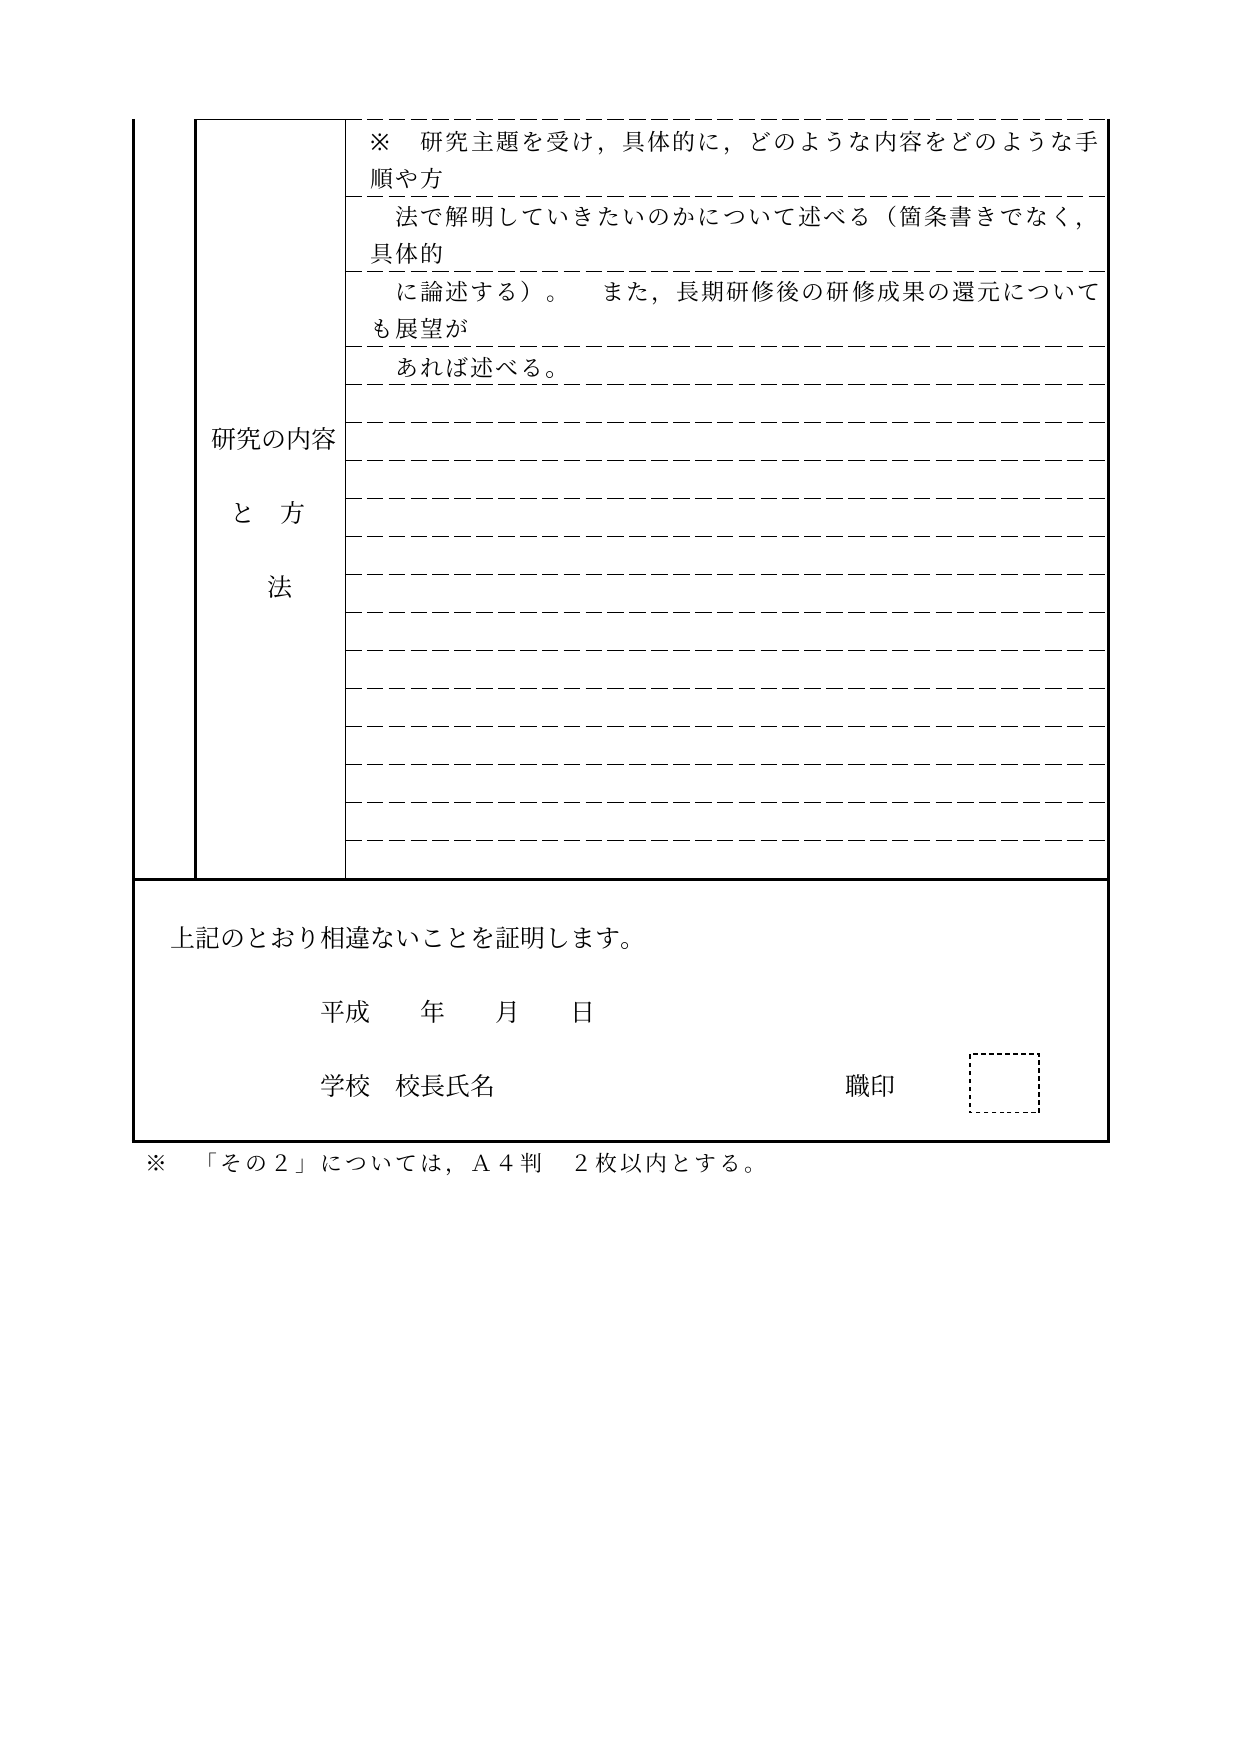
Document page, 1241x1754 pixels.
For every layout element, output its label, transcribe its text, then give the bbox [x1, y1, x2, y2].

table_cell [346, 802, 1107, 840]
table_cell [346, 422, 1107, 460]
table_cell 法で解明していきたいのかについて述べる（箇条書きでなく，具体的 [346, 196, 1107, 271]
table_cell [346, 536, 1107, 574]
text ※ 「その２」については，Ａ４判 ２枚以内とする。 [120, 1143, 1120, 1180]
table_cell [346, 574, 1107, 612]
table_cell [346, 726, 1107, 764]
table_cell に論述する）。また，長期研修後の研修成果の還元についても展望が [346, 271, 1107, 346]
table_cell [346, 460, 1107, 498]
table_cell [346, 688, 1107, 726]
table_cell [346, 612, 1107, 650]
table_cell [346, 764, 1107, 802]
table_cell [346, 650, 1107, 688]
table_cell [346, 384, 1107, 422]
table_cell あれば述べる。 [346, 346, 1107, 384]
table_cell ※ 研究主題を受け，具体的に，どのような内容をどのような手順や方 [346, 119, 1107, 196]
table_cell [346, 840, 1107, 878]
table_cell 研究の内容 と方法 [197, 120, 345, 878]
table_cell 上記のとおり相違ないことを証明します。 平成 年 月 日 学校 校長氏名 職印 [135, 881, 1107, 1140]
table_cell [346, 498, 1107, 536]
